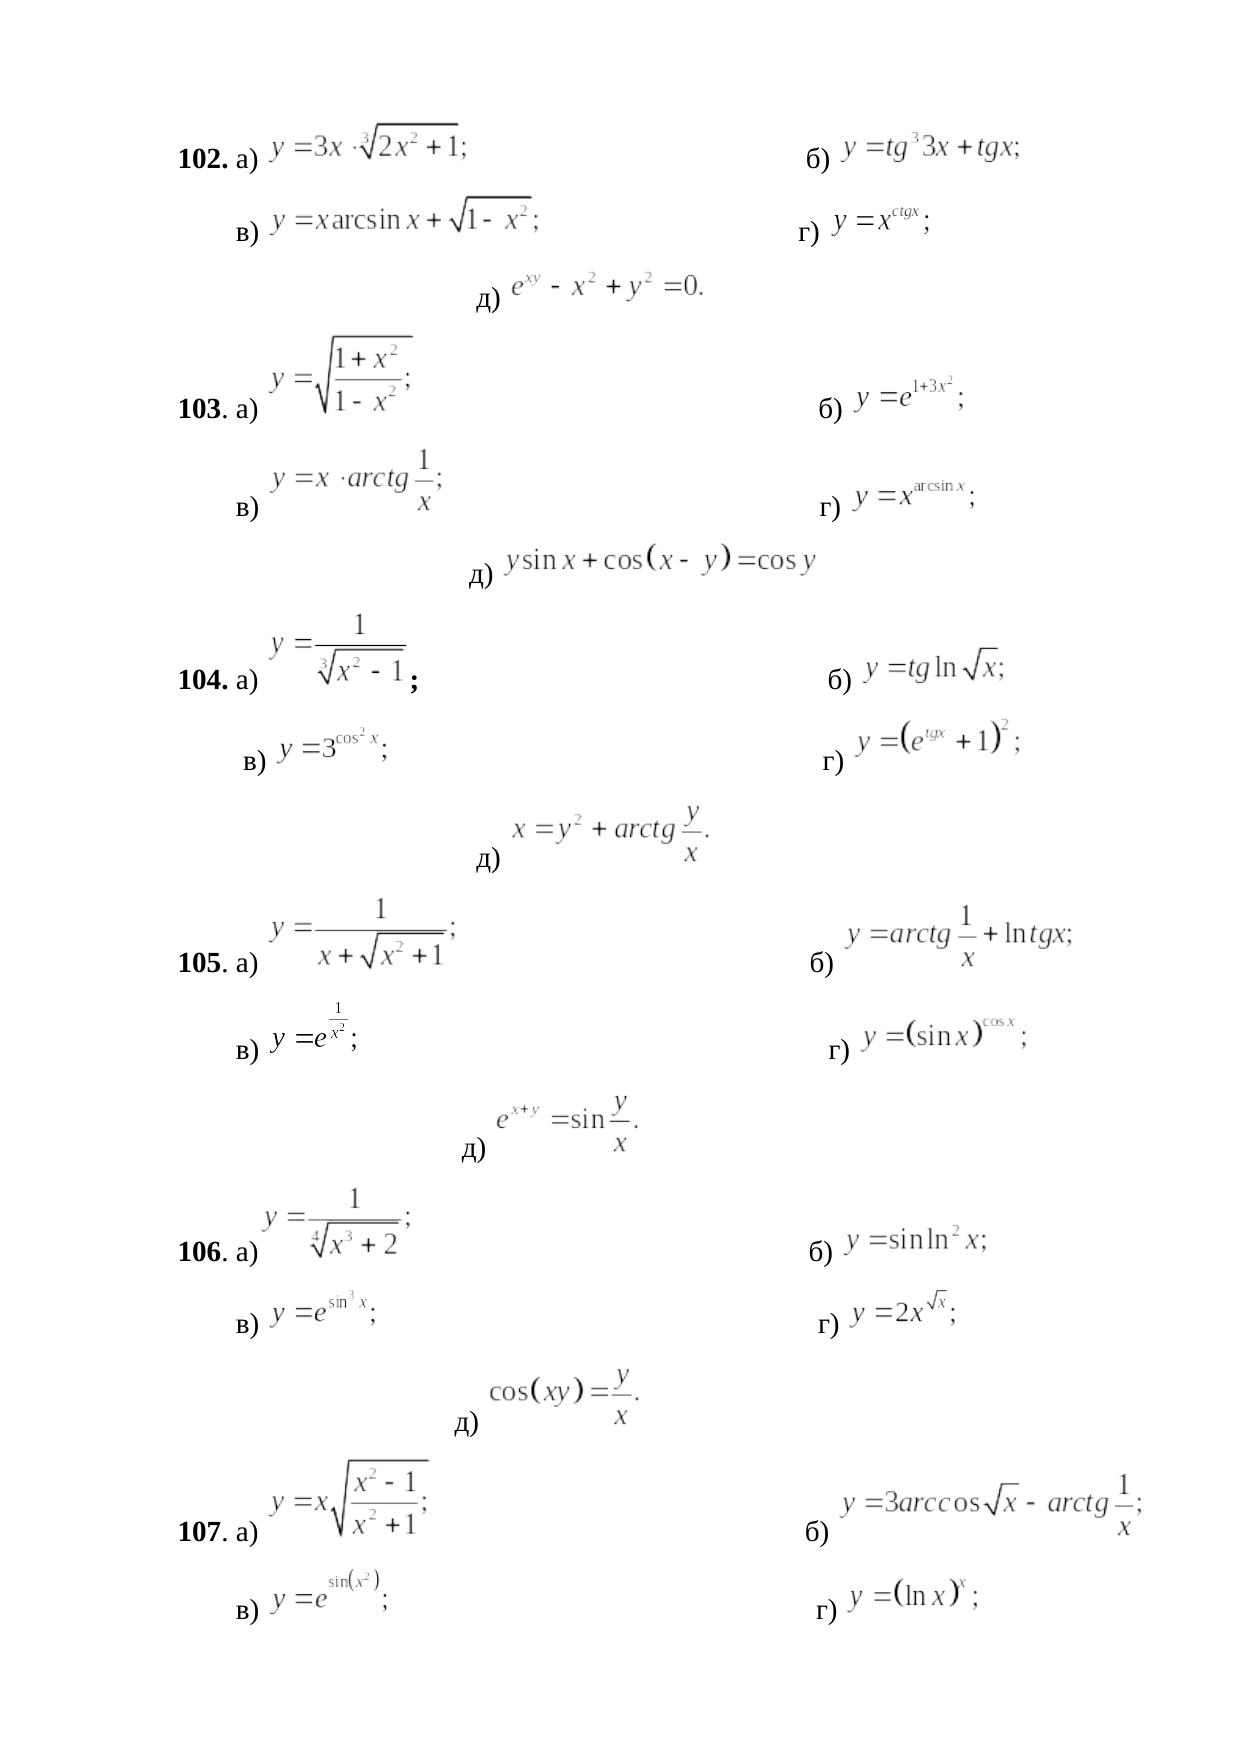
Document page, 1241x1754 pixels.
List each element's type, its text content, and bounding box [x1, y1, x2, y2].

text д) [177, 1356, 1152, 1437]
text в) г) [177, 1284, 1152, 1339]
text в) г) [177, 441, 1152, 523]
text д) [177, 264, 1152, 314]
text 104. а) ; б) [177, 606, 1152, 695]
text 103. а) б) [177, 331, 1152, 425]
text 105. а) б) [177, 891, 1152, 978]
text 102. а) б) [177, 118, 1152, 174]
text в) г) [177, 995, 1152, 1066]
text д) [177, 539, 1152, 589]
text в) г) [177, 712, 1152, 776]
text д) [177, 1082, 1152, 1163]
text в) г) [177, 191, 1152, 247]
text в) г) [177, 1564, 1152, 1626]
text 106. а) б) [177, 1180, 1152, 1268]
text д) [177, 793, 1152, 874]
text 107. а) б) [177, 1454, 1152, 1548]
